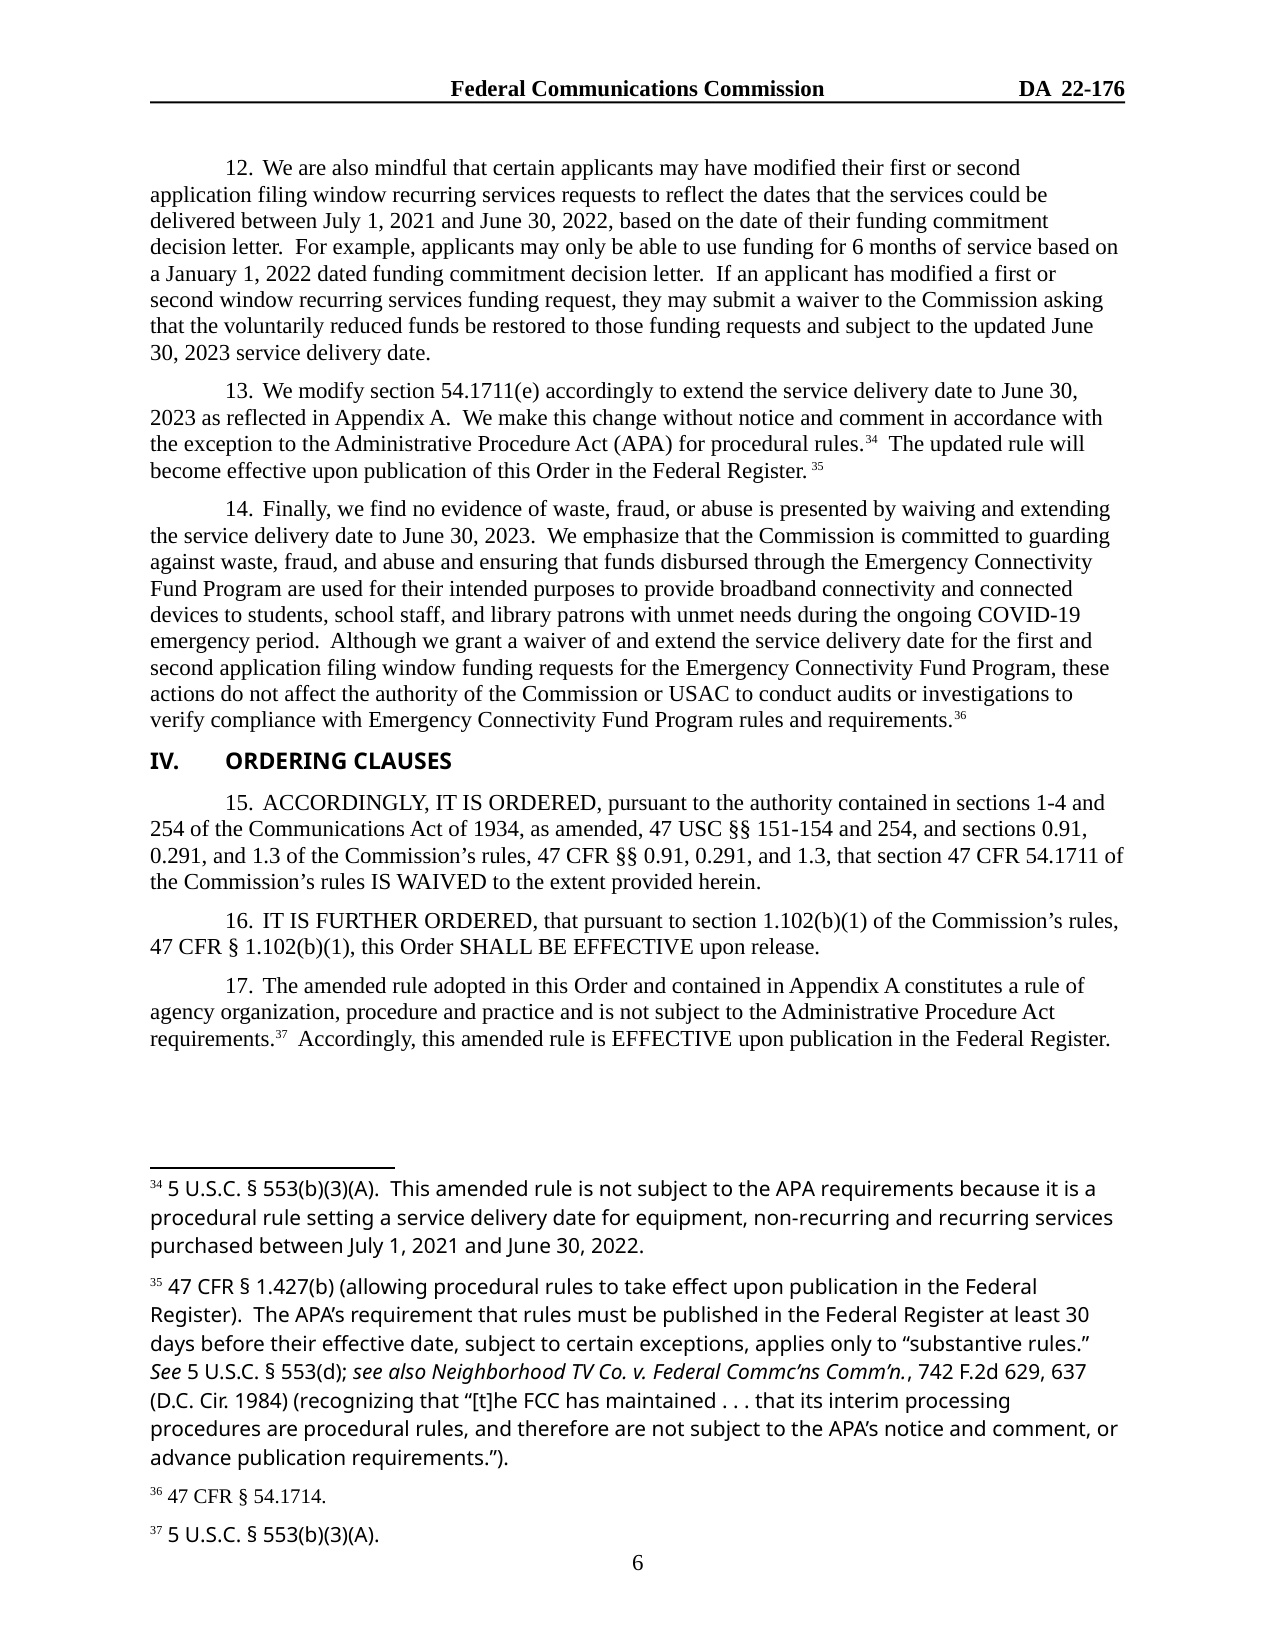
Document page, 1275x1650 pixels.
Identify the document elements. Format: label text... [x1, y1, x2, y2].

text The amended rule adopted in this Order and contained in Appendix A constitutes a rule of agency organization, procedure and practice and is not subject to the Administrative Procedure Act requirements. Accordingly, this amended rule is EFFECTIVE upon publication in the Federal Register. [150, 972, 1125, 1051]
text Finally, we find no evidence of waste, fraud, or abuse is presented by waiving and extending the service delivery date to June 30, 2023. We emphasize that the Commission is committed to guarding against waste, fraud, and abuse and ensuring that funds disbursed through the Emergency Connectivity Fund Program are used for their intended purposes to provide broadband connectivity and connected devices to students, school staff, and library patrons with unmet needs during the ongoing COVID-19 emergency period. Although we grant a waiver of and extend the service delivery date for the first and second application filing window funding requests for the Emergency Connectivity Fund Program, these actions do not affect the authority of the Commission or USAC to conduct audits or investigations to verify compliance with Emergency Connectivity Fund Program rules and requirements. [150, 496, 1125, 733]
text IT IS FURTHER ORDERED, that pursuant to section 1.102(b)(1) of the Commission’s rules, 47 CFR § 1.102(b)(1), this Order SHALL BE EFFECTIVE upon release. [150, 907, 1125, 959]
subtitle Ordering Clauses [150, 745, 1125, 776]
text We modify section 54.1711(e) accordingly to extend the service delivery date to June 30, 2023 as reflected in Appendix A. We make this change without notice and comment in accordance with the exception to the Administrative Procedure Act (APA) for procedural rules. The updated rule will become effective upon publication of this Order in the Federal Register. [150, 378, 1125, 483]
text We are also mindful that certain applicants may have modified their first or second application filing window recurring services requests to reflect the dates that the services could be delivered between July 1, 2021 and June 30, 2022, based on the date of their funding commitment decision letter. For example, applicants may only be able to use funding for 6 months of service based on a January 1, 2022 dated funding commitment decision letter. If an applicant has modified a first or second window recurring services funding request, they may submit a waiver to the Commission asking that the voluntarily reduced funds be restored to those funding requests and subject to the updated June 30, 2023 service delivery date. [150, 154, 1125, 365]
text ACCORDINGLY, IT IS ORDERED, pursuant to the authority contained in sections 1-4 and 254 of the Communications Act of 1934, as amended, 47 USC §§ 151-154 and 254, and sections 0.91, 0.291, and 1.3 of the Commission’s rules, 47 CFR §§ 0.91, 0.291, and 1.3, that section 47 CFR 54.1711 of the Commission’s rules IS WAIVED to the extent provided herein. [150, 789, 1125, 894]
